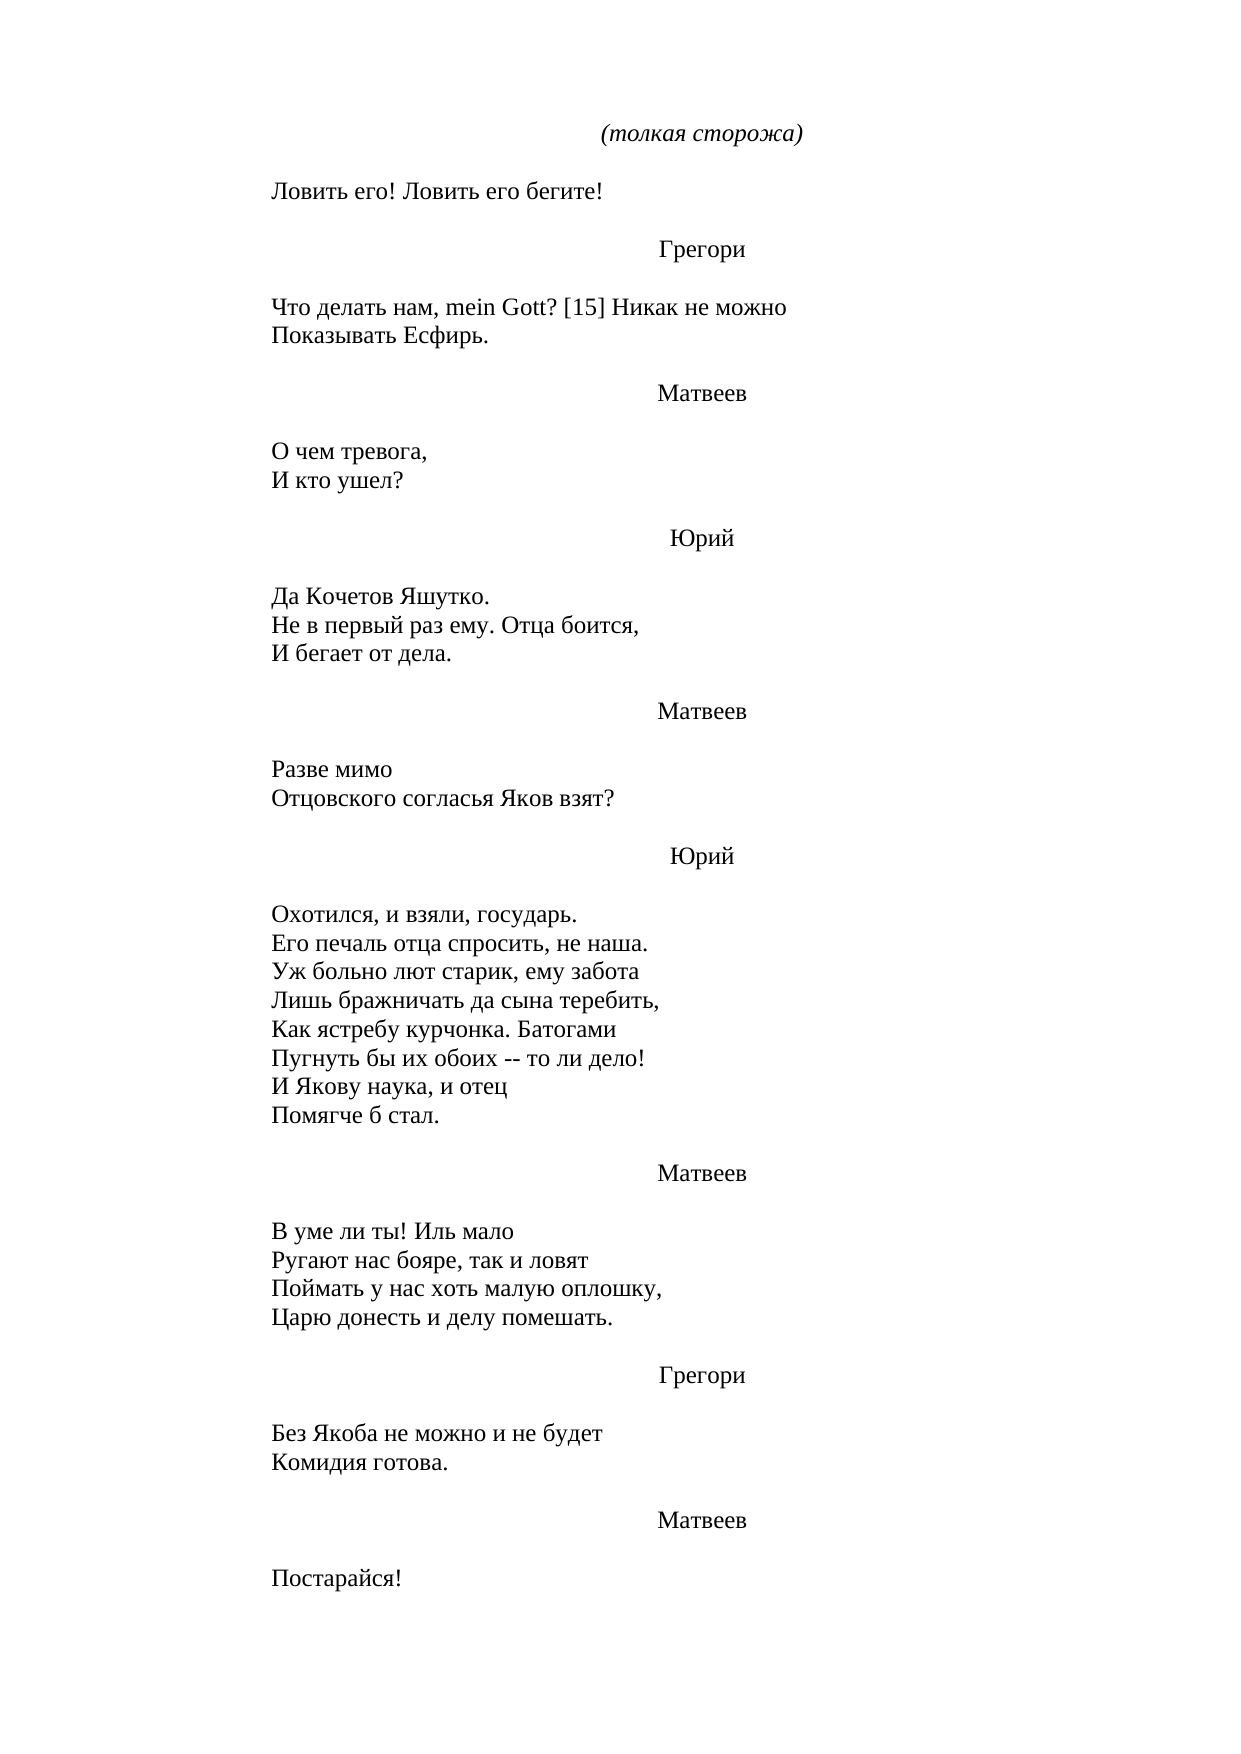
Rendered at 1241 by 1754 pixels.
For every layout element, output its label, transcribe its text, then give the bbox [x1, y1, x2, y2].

text Поймать у нас хоть малую оплошку, [252, 1273, 1152, 1302]
text Помягче б стал. [252, 1100, 1152, 1129]
text Матвеев [252, 696, 1152, 725]
text Что делать нам, mein Gott? [15] Никак не можно [252, 292, 1152, 321]
text Юрий [252, 523, 1152, 552]
text Не в первый раз ему. Отца боится, [252, 610, 1152, 638]
text Постарайся! [252, 1563, 1152, 1591]
text Матвеев [252, 378, 1152, 407]
text Лишь бражничать да сына теребить, [252, 985, 1152, 1014]
text И кто ушел? [252, 465, 1152, 494]
text Комидия готова. [252, 1447, 1152, 1476]
text Уж больно лют старик, ему забота [252, 956, 1152, 985]
text Отцовского согласья Яков взят? [252, 783, 1152, 812]
text Пугнуть бы их обоих -- то ли дело! [252, 1043, 1152, 1071]
text Грегори [252, 234, 1152, 263]
text Показывать Есфирь. [252, 321, 1152, 349]
text В уме ли ты! Иль мало [252, 1216, 1152, 1245]
text Царю донесть и делу помешать. [252, 1302, 1152, 1331]
text Юрий [252, 841, 1152, 870]
text Разве мимо [252, 754, 1152, 783]
text Да Кочетов Яшутко. [252, 581, 1152, 610]
text Его печаль отца спросить, не наша. [252, 928, 1152, 956]
text Без Якоба не можно и не будет [252, 1418, 1152, 1447]
text Ловить его! Ловить его бегите! [252, 176, 1152, 205]
text Матвеев [252, 1505, 1152, 1533]
text И Якову наука, и отец [252, 1071, 1152, 1100]
text Охотился, и взяли, государь. [252, 899, 1152, 928]
text Матвеев [252, 1158, 1152, 1187]
text О чем тревога, [252, 436, 1152, 465]
text И бегает от дела. [252, 638, 1152, 667]
text Грегори [252, 1360, 1152, 1389]
text (толкая сторожа) [252, 118, 1152, 147]
text Ругают нас бояре, так и ловят [252, 1245, 1152, 1273]
text Как ястребу курчонка. Батогами [252, 1014, 1152, 1043]
